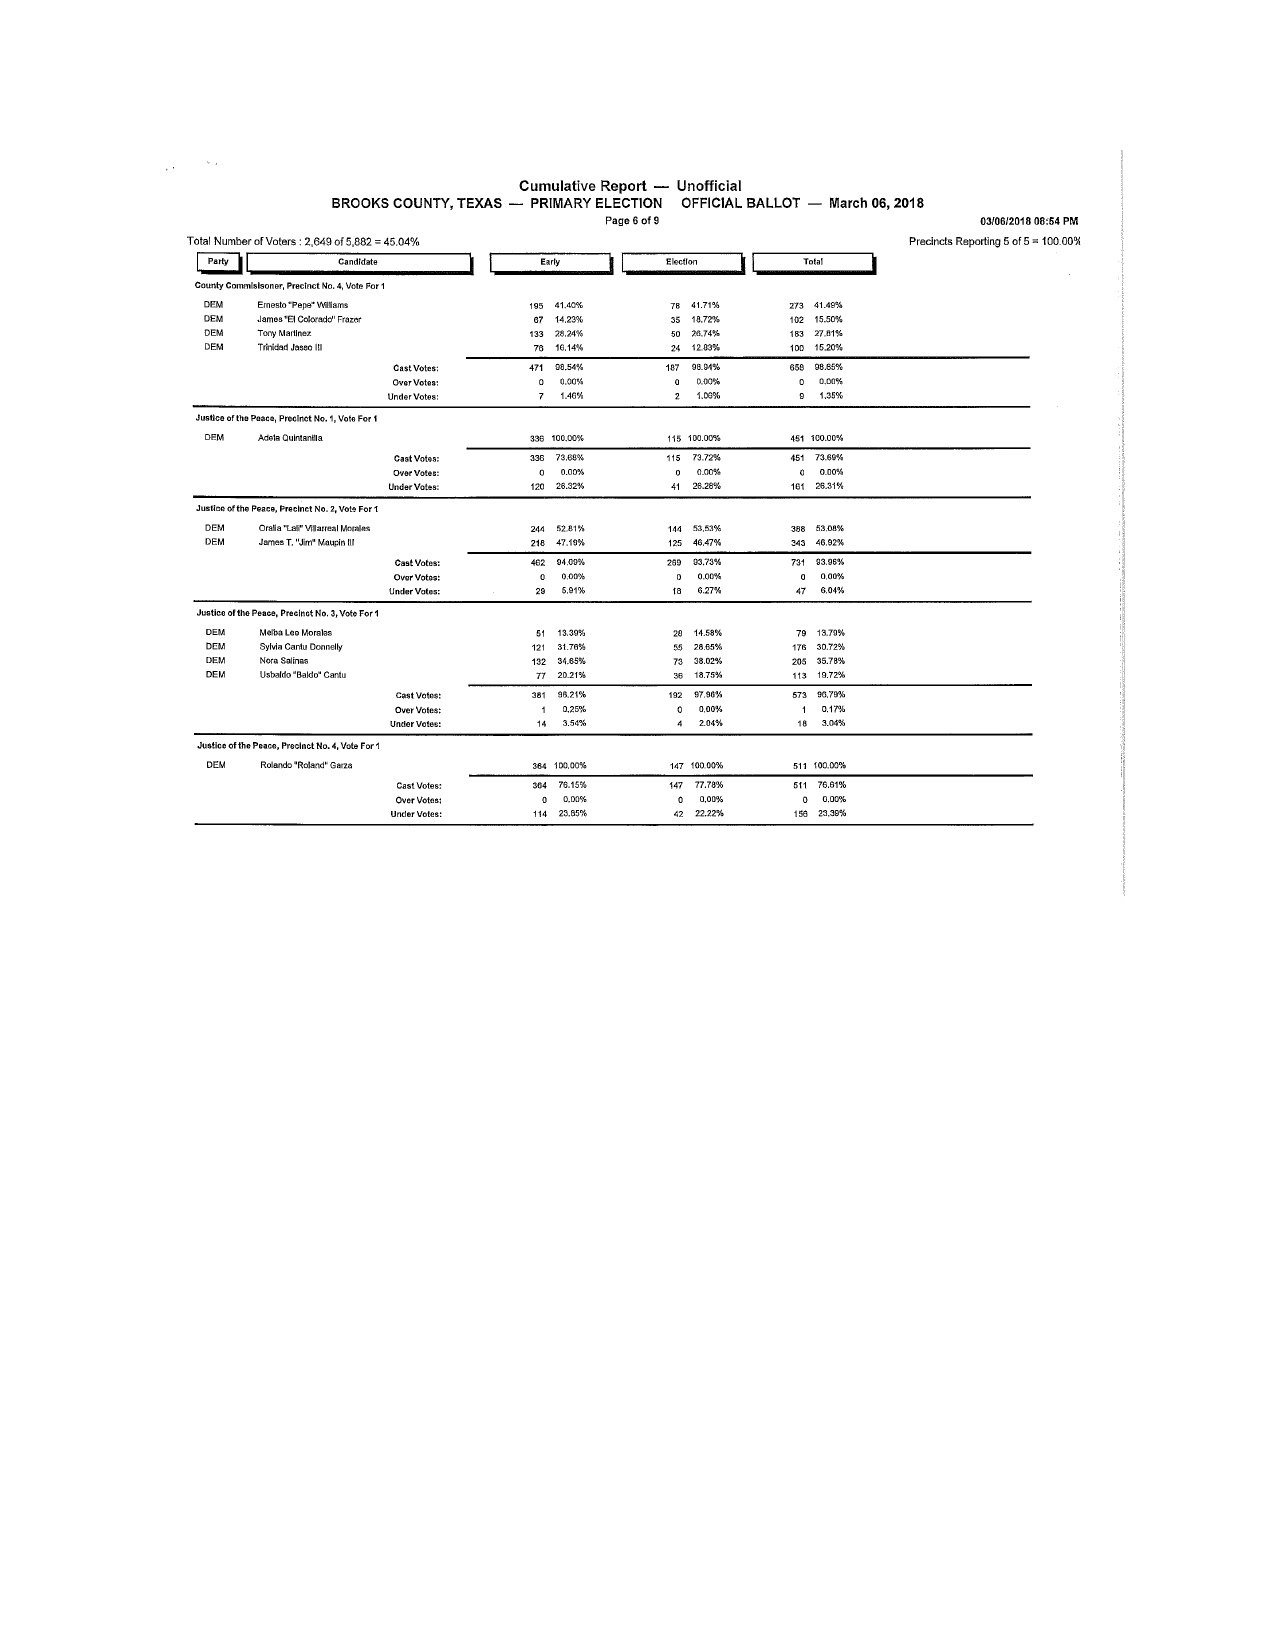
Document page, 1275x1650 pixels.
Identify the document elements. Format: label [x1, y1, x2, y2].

picture [150, 150, 1125, 904]
